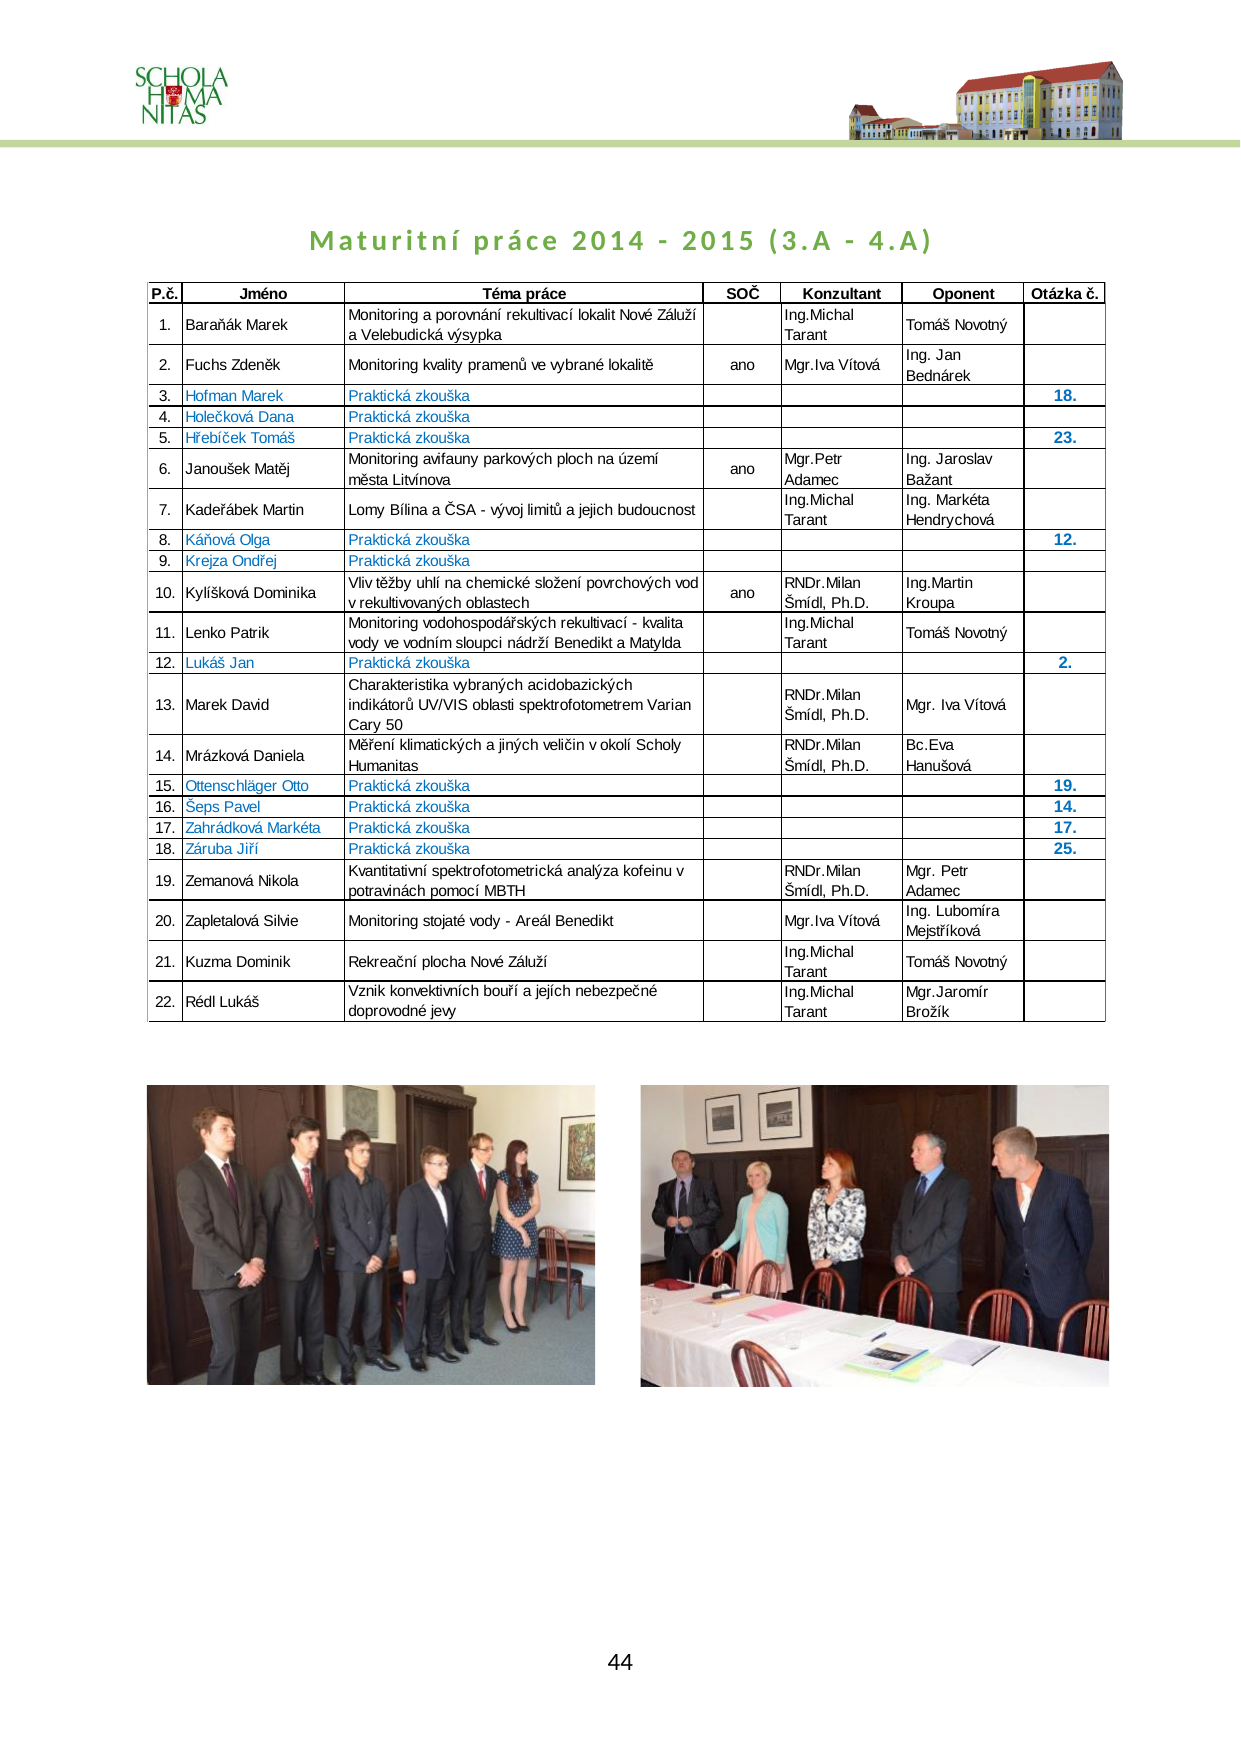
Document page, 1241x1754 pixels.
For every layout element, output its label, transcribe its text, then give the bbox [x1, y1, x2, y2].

picture [640, 1085, 1110, 1387]
picture [146, 1085, 596, 1385]
picture [839, 53, 1132, 139]
picture [134, 65, 229, 126]
subtitle Maturitní práce 2014 - 2015 (3.A - 4.A) [148, 222, 1093, 257]
